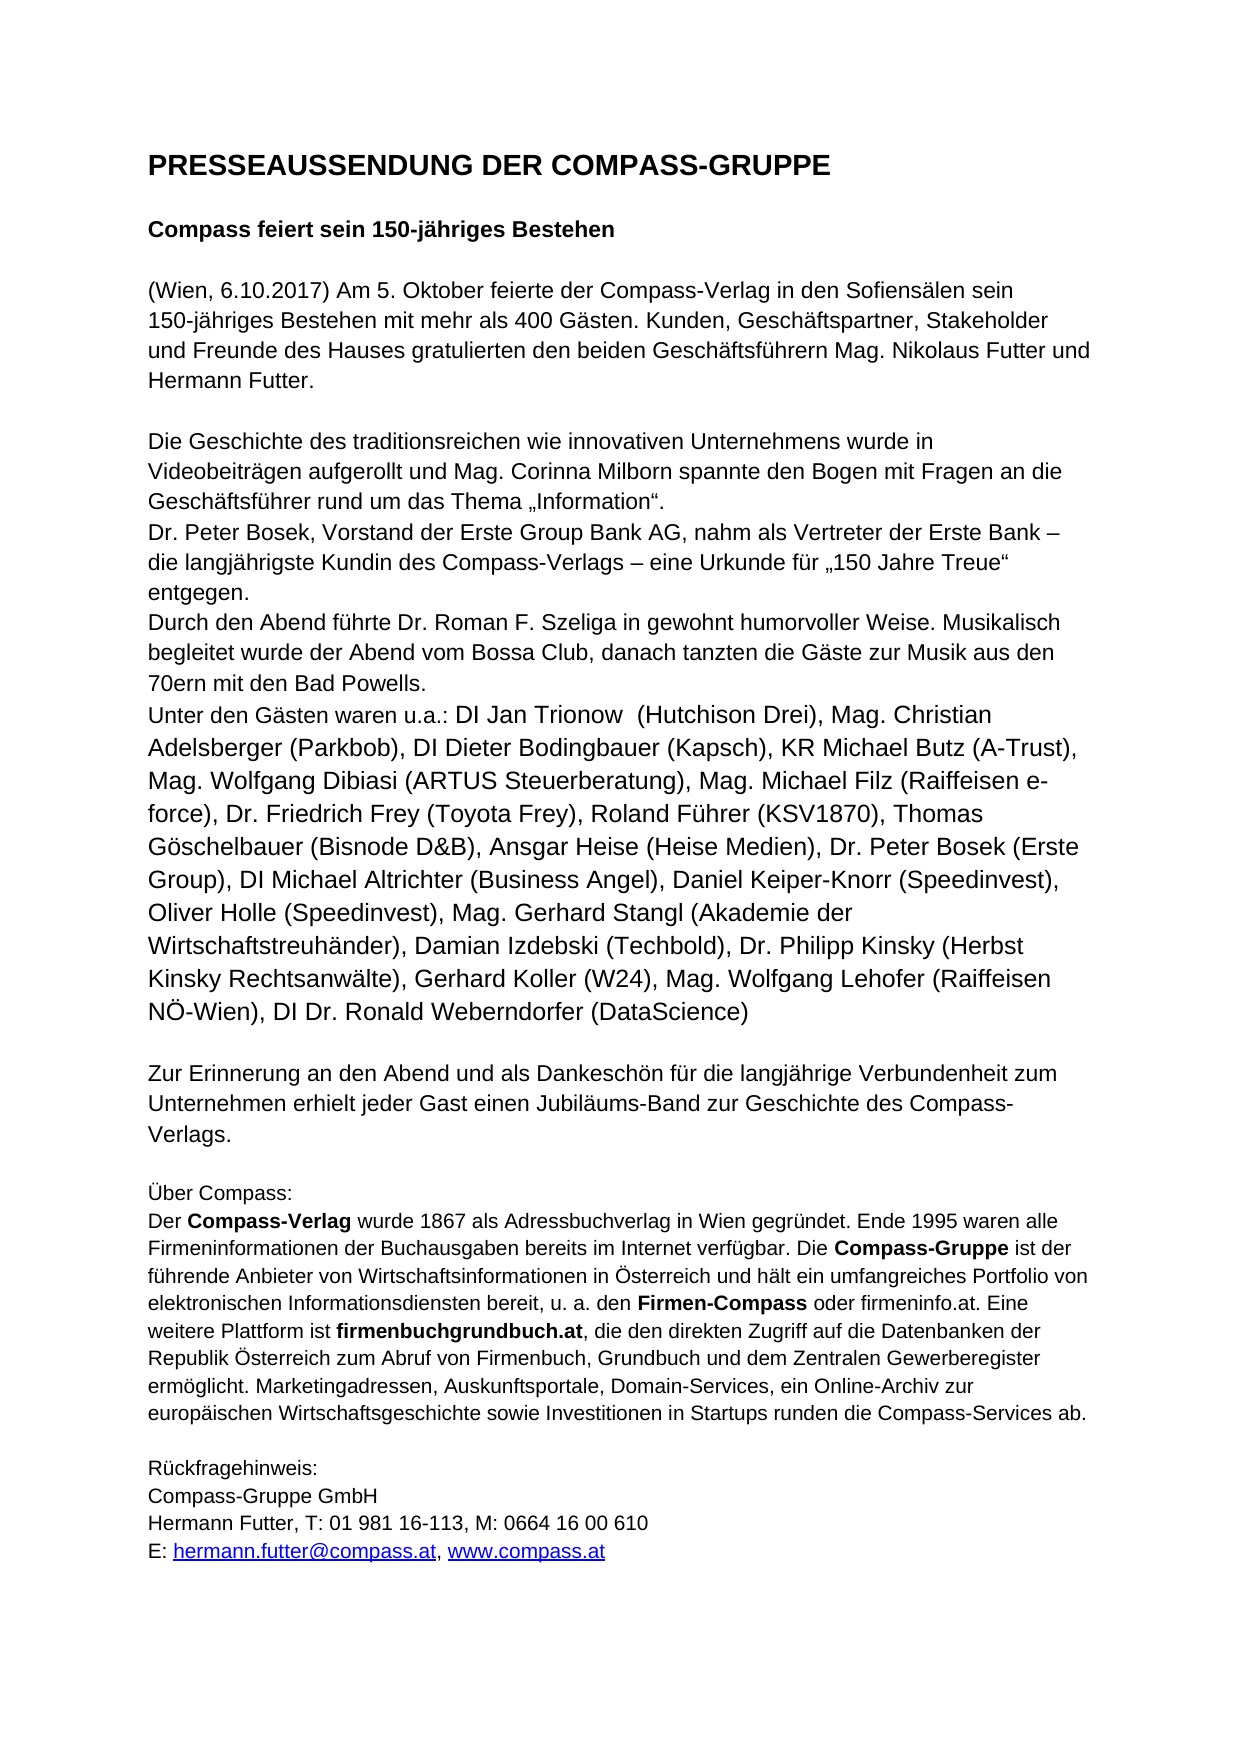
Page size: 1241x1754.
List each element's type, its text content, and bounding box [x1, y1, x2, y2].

text (Wien, 6.10.2017) Am 5. Oktober feierte der Compass-Verlag in den Sofiensälen sein 150-jähriges Bestehen mit mehr als 400 Gästen. Kunden, Geschäftspartner, Stakeholder und Freunde des Hauses gratulierten den beiden Geschäftsführern Mag. Nikolaus Futter und Hermann Futter. [148, 277, 1093, 394]
text E: hermann.futter@compass.at, www.compass.at [148, 1538, 1093, 1562]
text Compass-Gruppe GmbH [148, 1483, 1093, 1507]
text Rückfragehinweis: [148, 1456, 1093, 1480]
text Zur Erinnerung an den Abend und als Dankeschön für die langjährige Verbundenheit zum Unternehmen erhielt jeder Gast einen Jubiläums-Band zur Geschichte des Compass-Verlags. [148, 1060, 1093, 1147]
text PRESSEAUSSENDUNG DER COMPASS-GRUPPE [148, 148, 1093, 181]
text Dr. Peter Bosek, Vorstand der Erste Group Bank AG, nahm als Vertreter der Erste Bank – die langjährigste Kundin des Compass-Verlags – eine Urkunde für „150 Jahre Treue“ entgegen. [148, 518, 1093, 605]
text Der Compass-Verlag wurde 1867 als Adressbuchverlag in Wien gegründet. Ende 1995 waren alle Firmeninformationen der Buchausgaben bereits im Internet verfügbar. Die Compass-Gruppe ist der führende Anbieter von Wirtschaftsinformationen in Österreich und hält ein umfangreiches Portfolio von elektronischen Informationsdiensten bereit, u. a. den Firmen-Compass oder firmeninfo.at. Eine weitere Plattform ist firmenbuchgrundbuch.at, die den direkten Zugriff auf die Datenbanken der Republik Österreich zum Abruf von Firmenbuch, Grundbuch und dem Zentralen Gewerberegister ermöglicht. Marketingadressen, Auskunftsportale, Domain-Services, ein Online-Archiv zur europäischen Wirtschaftsgeschichte sowie Investitionen in Startups runden die Compass-Services ab. [148, 1208, 1093, 1425]
text Compass feiert sein 150-jähriges Bestehen [148, 216, 1093, 243]
text Hermann Futter, T: 01 981 16-113, M: 0664 16 00 610 [148, 1511, 1093, 1535]
text Über Compass: [148, 1181, 1093, 1205]
text Die Geschichte des traditionsreichen wie innovativen Unternehmens wurde in Videobeiträgen aufgerollt und Mag. Corinna Milborn spannte den Bogen mit Fragen an die Geschäftsführer rund um das Thema „Information“. [148, 428, 1093, 514]
text Durch den Abend führte Dr. Roman F. Szeliga in gewohnt humorvoller Weise. Musikalisch begleitet wurde der Abend vom Bossa Club, danach tanzten die Gäste zur Musik aus den 70ern mit den Bad Powells. [148, 609, 1093, 696]
text Unter den Gästen waren u.a.: DI Jan Trionow (Hutchison Drei), Mag. Christian Adelsberger (Parkbob), DI Dieter Bodingbauer (Kapsch), KR Michael Butz (A-Trust), Mag. Wolfgang Dibiasi (ARTUS Steuerberatung), Mag. Michael Filz (Raiffeisen e-force), Dr. Friedrich Frey (Toyota Frey), Roland Führer (KSV1870), Thomas Göschelbauer (Bisnode D&B), Ansgar Heise (Heise Medien), Dr. Peter Bosek (Erste Group), DI Michael Altrichter (Business Angel), Daniel Keiper-Knorr (Speedinvest), Oliver Holle (Speedinvest), Mag. Gerhard Stangl (Akademie der Wirtschaftstreuhänder), Damian Izdebski (Techbold), Dr. Philipp Kinsky (Herbst Kinsky Rechtsanwälte), Gerhard Koller (W24), Mag. Wolfgang Lehofer (Raiffeisen NÖ-Wien), DI Dr. Ronald Weberndorfer (DataScience) [148, 700, 1093, 1026]
